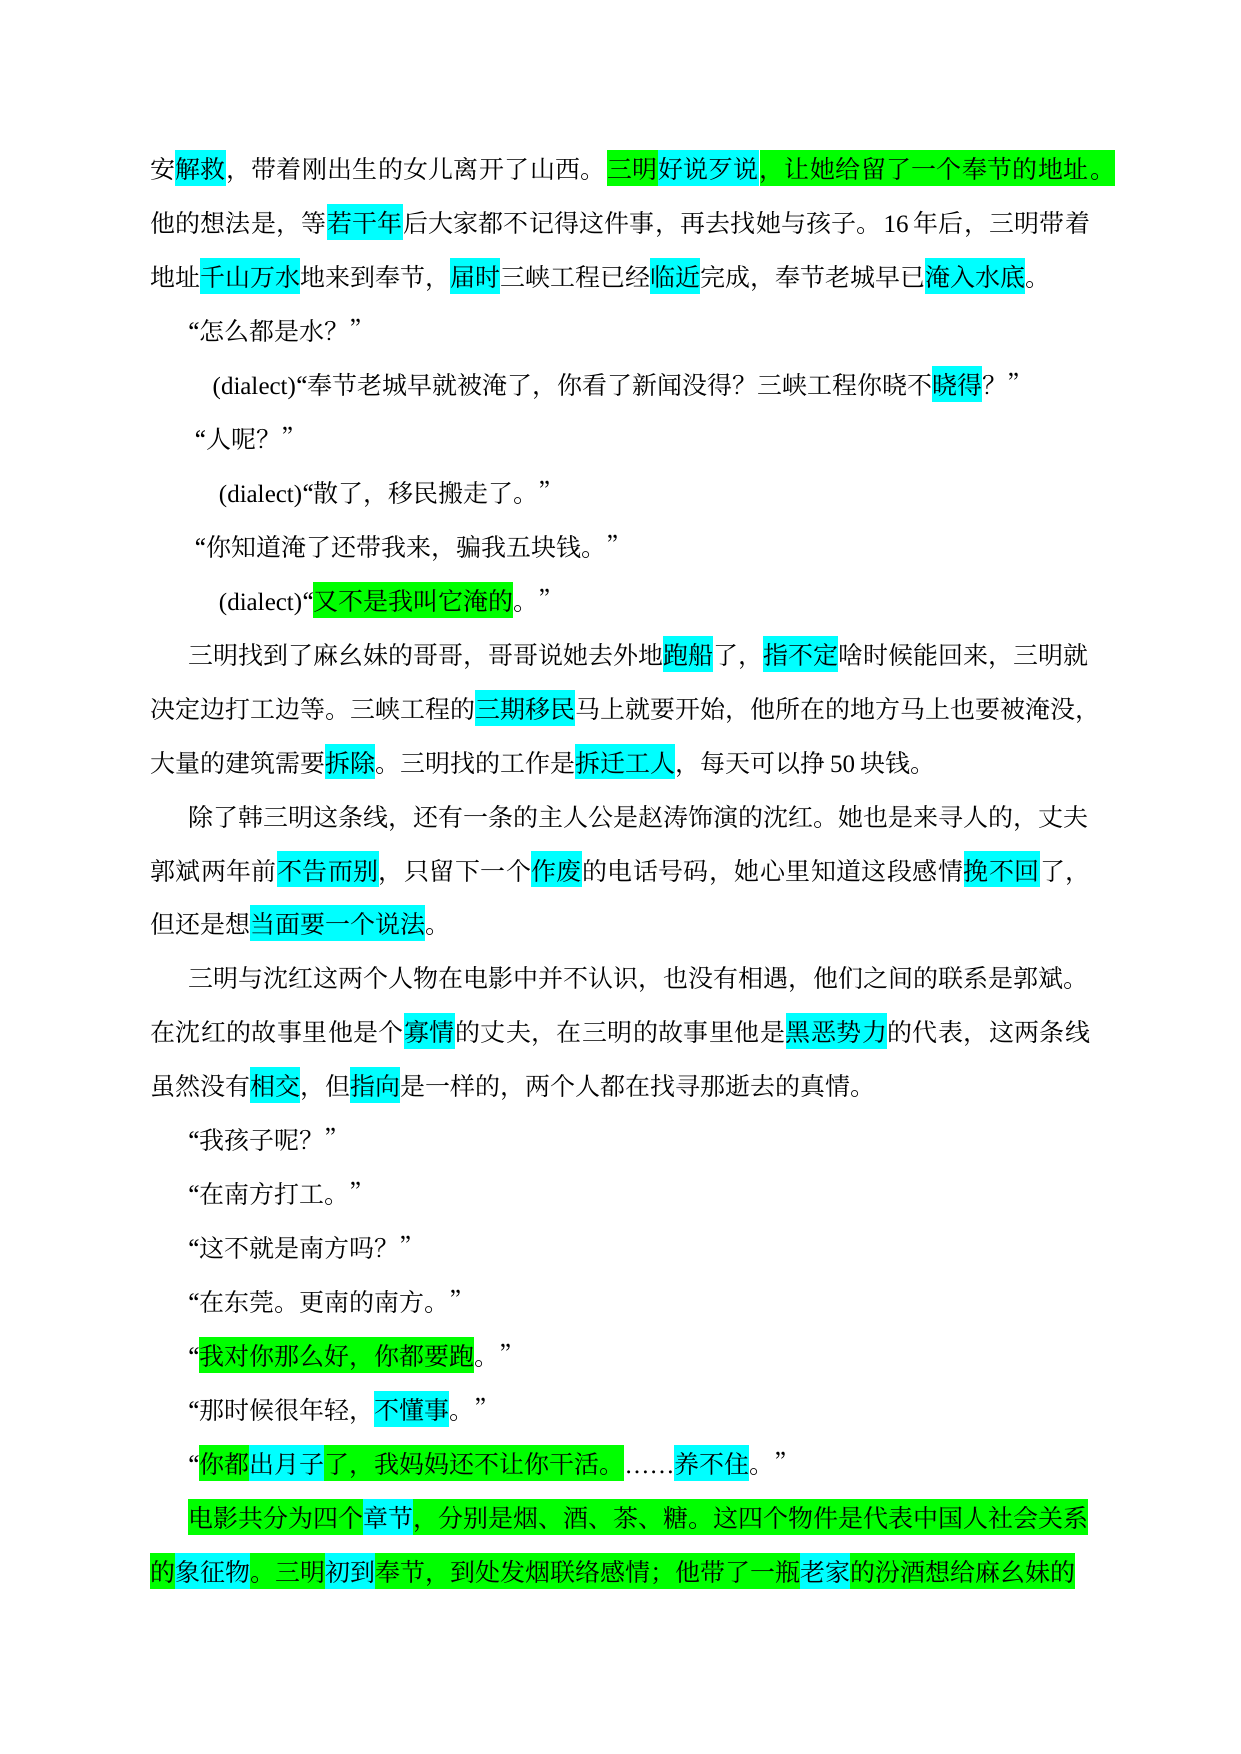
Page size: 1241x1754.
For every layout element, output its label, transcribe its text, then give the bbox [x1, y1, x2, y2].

text “人呢？” [150, 420, 1090, 456]
text 三明找到了麻幺妹的哥哥，哥哥说她去外地跑船了，指不定啥时候能回来，三明就决定边打工边等。三峡工程的三期移民马上就要开始，他所在的地方马上也要被淹没，大量的建筑需要拆除。三明找的工作是拆迁工人，每天可以挣50块钱。 [150, 636, 1090, 779]
text “那时候很年轻，不懂事。” [150, 1391, 374, 1427]
text 三明与沈红这两个人物在电影中并不认识，也没有相遇，他们之间的联系是郭斌。在沈红的故事里他是个寡情的丈夫，在三明的故事里他是黑恶势力的代表，这两条线虽然没有相交，但指向是一样的，两个人都在找寻那逝去的真情。 [150, 959, 1090, 1103]
text “怎么都是水？” [150, 312, 1090, 348]
text (dialect)“奉节老城早就被淹了，你看了新闻没得？三峡工程你晓不晓得？” [150, 366, 932, 402]
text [150, 1499, 1090, 1589]
text “我对你那么好，你都要跑。” [150, 1337, 199, 1373]
text “你都出月子了，我妈妈还不让你干活。……养不住。” [749, 1445, 1090, 1481]
text “那时候很年轻，不懂事。” [449, 1391, 1090, 1427]
text “这不就是南方吗？” [150, 1229, 1090, 1265]
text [150, 150, 1090, 294]
text “我孩子呢？” [150, 1121, 1090, 1157]
text “在南方打工。” [150, 1175, 1090, 1211]
text “我对你那么好，你都要跑。” [474, 1337, 1090, 1373]
text “你知道淹了还带我来，骗我五块钱。” [150, 528, 1090, 564]
text “在东莞。更南的南方。” [150, 1283, 1090, 1319]
text (dialect)“散了，移民搬走了。” [150, 474, 1090, 510]
text (dialect)“又不是我叫它淹的。” [513, 582, 1090, 618]
text (dialect)“又不是我叫它淹的。” [150, 582, 313, 618]
text 除了韩三明这条线，还有一条的主人公是赵涛饰演的沈红。她也是来寻人的，丈夫郭斌两年前不告而别，只留下一个作废的电话号码，她心里知道这段感情挽不回了，但还是想当面要一个说法。 [150, 797, 1090, 941]
